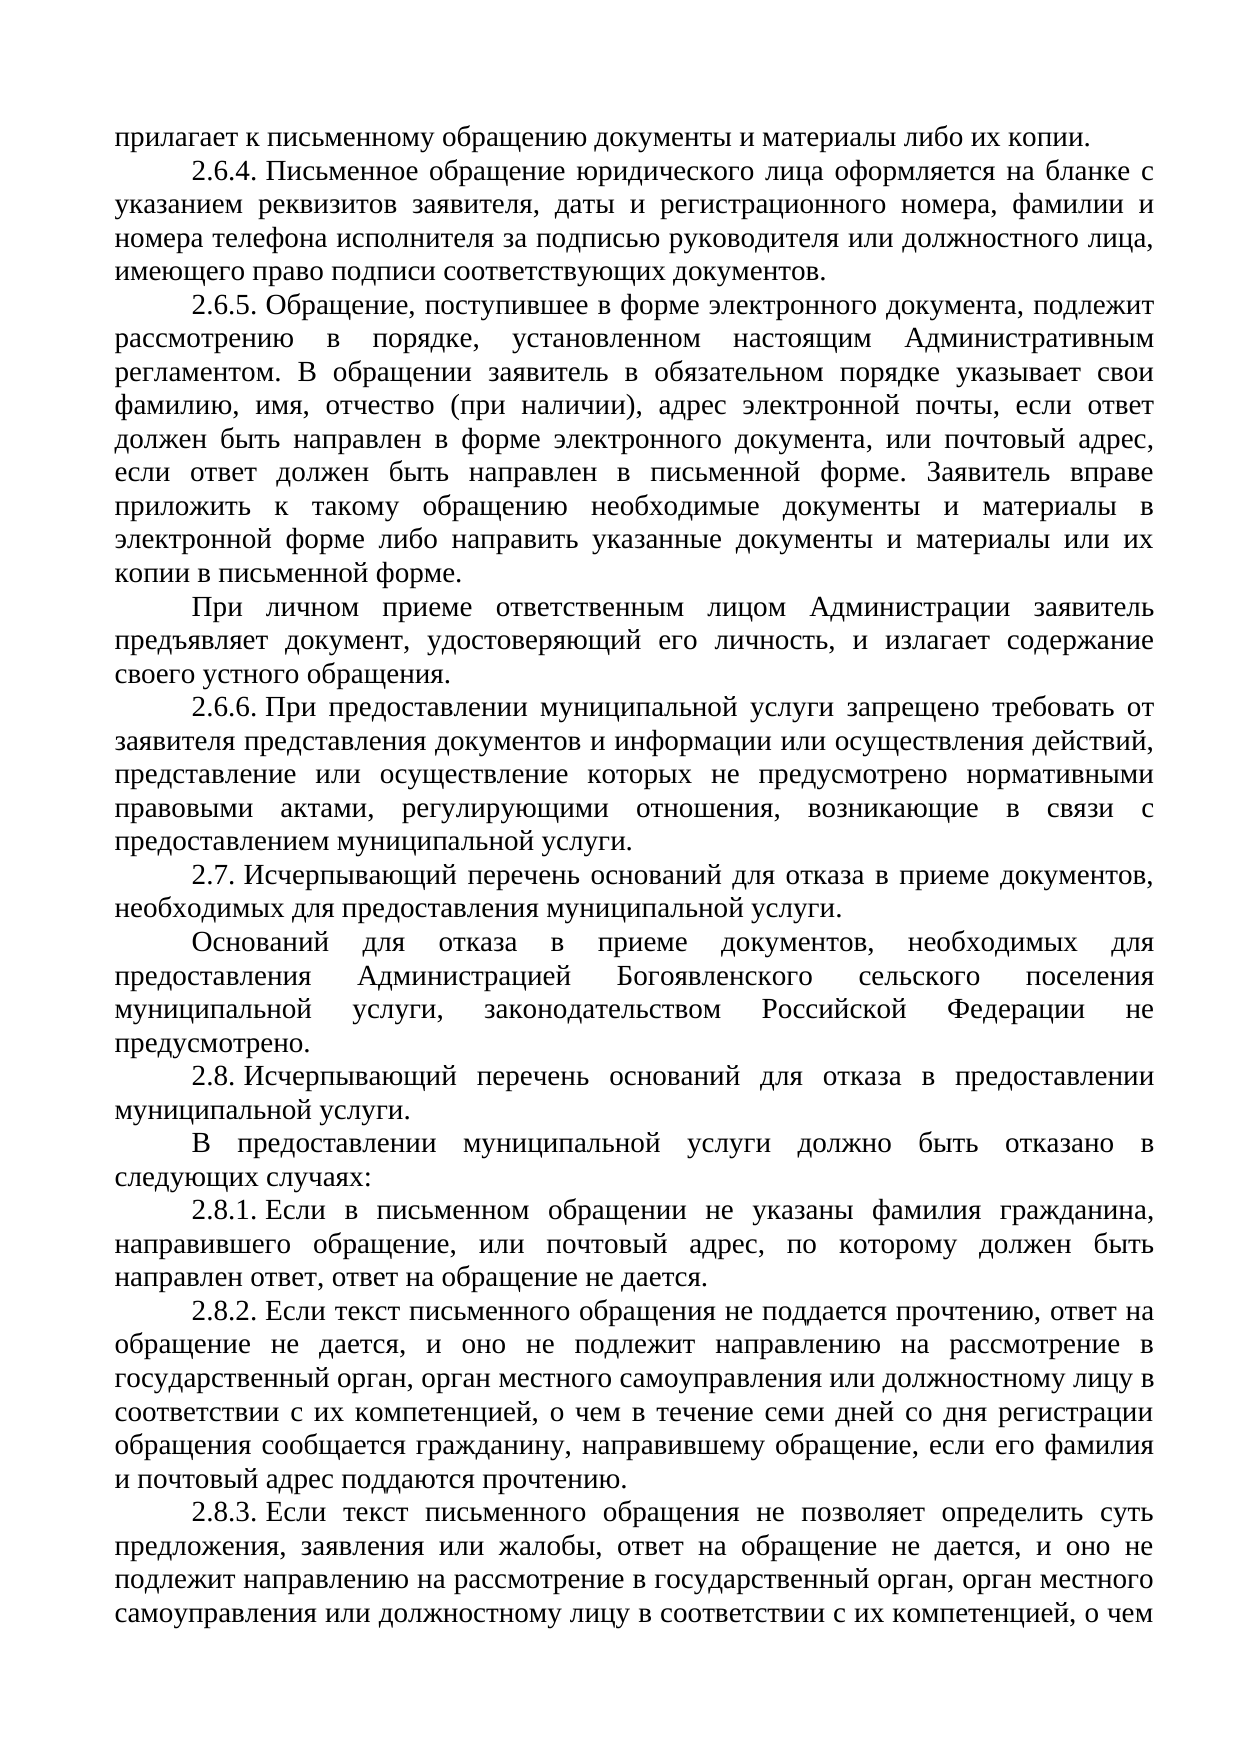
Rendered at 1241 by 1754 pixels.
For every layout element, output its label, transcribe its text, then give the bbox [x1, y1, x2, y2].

list Если текст письменного обращения не поддается прочтению, ответ на обращение не дается, и оно не подлежит направлению на рассмотрение в государственный орган, орган местного самоуправления или должностному лицу в соответствии с их компетенцией, о чем в течение семи дней со дня регистрации обращения сообщается гражданину, направившему обращение, если его фамилия и почтовый адрес поддаются прочтению. [114, 1294, 1155, 1495]
text В предоставлении муниципальной услуги должно быть отказано в следующих случаях: [114, 1126, 1155, 1193]
list Письменное обращение юридического лица оформляется на бланке с указанием реквизитов заявителя, даты и регистрационного номера, фамилии и номера телефона исполнителя за подписью руководителя или должностного лица, имеющего право подписи соответствующих документов. [114, 153, 1155, 287]
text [114, 120, 1155, 153]
list Исчерпывающий перечень оснований для отказа в предоставлении муниципальной услуги. [114, 1059, 1155, 1126]
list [114, 1495, 1155, 1629]
list Исчерпывающий перечень оснований для отказа в приеме документов, необходимых для предоставления муниципальной услуги. [114, 858, 1155, 925]
text При личном приеме ответственным лицом Администрации заявитель предъявляет документ, удостоверяющий его личность, и излагает содержание своего устного обращения. [114, 589, 1155, 690]
list Обращение, поступившее в форме электронного документа, подлежит рассмотрению в порядке, установленном настоящим Административным регламентом. В обращении заявитель в обязательном порядке указывает свои фамилию, имя, отчество (при наличии), адрес электронной почты, если ответ должен быть направлен в форме электронного документа, или почтовый адрес, если ответ должен быть направлен в письменной форме. Заявитель вправе приложить к такому обращению необходимые документы и материалы в электронной форме либо направить указанные документы и материалы или их копии в письменной форме. [114, 287, 1155, 589]
list Если в письменном обращении не указаны фамилия гражданина, направившего обращение, или почтовый адрес, по которому должен быть направлен ответ, ответ на обращение не дается. [114, 1193, 1155, 1294]
text Оснований для отказа в приеме документов, необходимых для предоставления Администрацией Богоявленского сельского поселения муниципальной услуги, законодательством Российской Федерации не предусмотрено. [114, 925, 1155, 1059]
list При предоставлении муниципальной услуги запрещено требовать от заявителя представления документов и информации или осуществления действий, представление или осуществление которых не предусмотрено нормативными правовыми актами, регулирующими отношения, возникающие в связи с предоставлением муниципальной услуги. [114, 690, 1155, 858]
